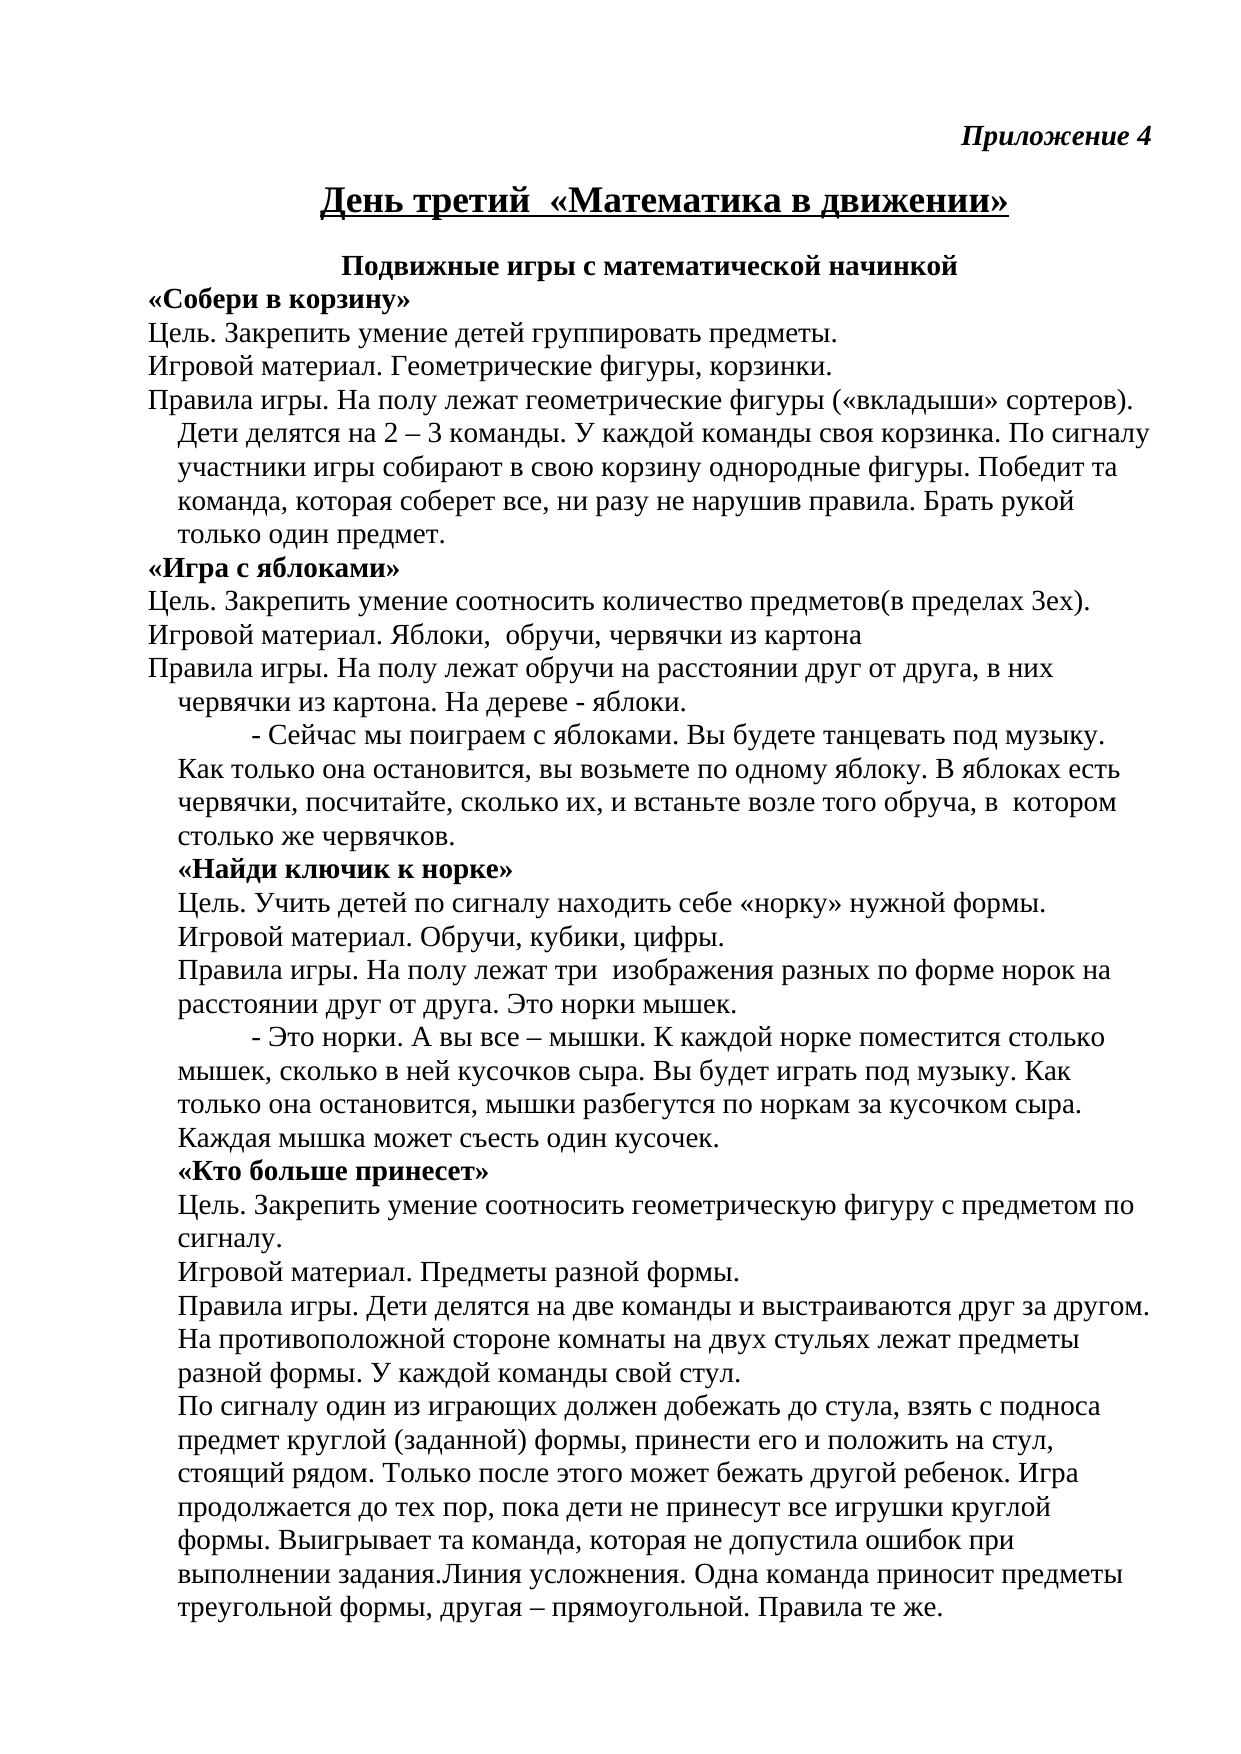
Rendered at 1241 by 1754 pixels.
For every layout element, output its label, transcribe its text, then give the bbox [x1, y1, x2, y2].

text Правила игры. На полу лежат три изображения разных по форме норок на расстоянии друг от друга. Это норки мышек. [177, 952, 1152, 1019]
text Игровой материал. Геометрические фигуры, корзинки. [148, 348, 1152, 382]
text - Сейчас мы поиграем с яблоками. Вы будете танцевать под музыку. Как только она остановится, вы возьмете по одному яблоку. В яблоках есть червячки, посчитайте, сколько их, и встаньте возле того обруча, в котором столько же червячков. [177, 717, 1152, 852]
text Цель. Учить детей по сигналу находить себе «норку» нужной формы. [177, 885, 1152, 919]
text «Кто больше принесет» [177, 1153, 1152, 1187]
text «Игра с яблоками» [148, 550, 1152, 583]
text Игровой материал. Предметы разной формы. [177, 1254, 1152, 1288]
text По сигналу один из играющих должен добежать до стула, взять с подноса предмет круглой (заданной) формы, принести его и положить на стул, стоящий рядом. Только после этого может бежать другой ребенок. Игра продолжается до тех пор, пока дети не принесут все игрушки круглой формы. Выигрывает та команда, которая не допустила ошибок при выполнении задания.Линия усложнения. Одна команда приносит предметы треугольной формы, другая – прямоугольной. Правила те же. [177, 1388, 1152, 1623]
text Подвижные игры с математической начинкой [148, 248, 1152, 281]
text Цель. Закрепить умение соотносить геометрическую фигуру с предметом по сигналу. [177, 1187, 1152, 1254]
text - Это норки. А вы все – мышки. К каждой норке поместится столько мышек, сколько в ней кусочков сыра. Вы будет играть под музыку. Как только она остановится, мышки разбегутся по норкам за кусочком сыра. Каждая мышка может съесть один кусочек. [177, 1019, 1152, 1153]
text День третий «Математика в движении» [177, 177, 1152, 221]
text Правила игры. На полу лежат геометрические фигуры («вкладыши» сортеров). Дети делятся на 2 – 3 команды. У каждой команды своя корзинка. По сигналу участники игры собирают в свою корзину однородные фигуры. Победит та команда, которая соберет все, ни разу не нарушив правила. Брать рукой только один предмет. [148, 382, 1152, 550]
text Приложение 4 [177, 118, 1152, 152]
text Игровой материал. Обручи, кубики, цифры. [177, 919, 1152, 952]
text Правила игры. Дети делятся на две команды и выстраиваются друг за другом. На противоположной стороне комнаты на двух стульях лежат предметы разной формы. У каждой команды свой стул. [177, 1288, 1152, 1388]
text Цель. Закрепить умение детей группировать предметы. [148, 315, 1152, 348]
text «Найди ключик к норке» [177, 852, 1152, 885]
text Игровой материал. Яблоки, обручи, червячки из картона [148, 617, 1152, 650]
text «Собери в корзину» [148, 281, 1152, 315]
text Правила игры. На полу лежат обручи на расстоянии друг от друга, в них червячки из картона. На дереве - яблоки. [148, 650, 1152, 717]
text Цель. Закрепить умение соотносить количество предметов(в пределах 3ех). [148, 583, 1152, 617]
